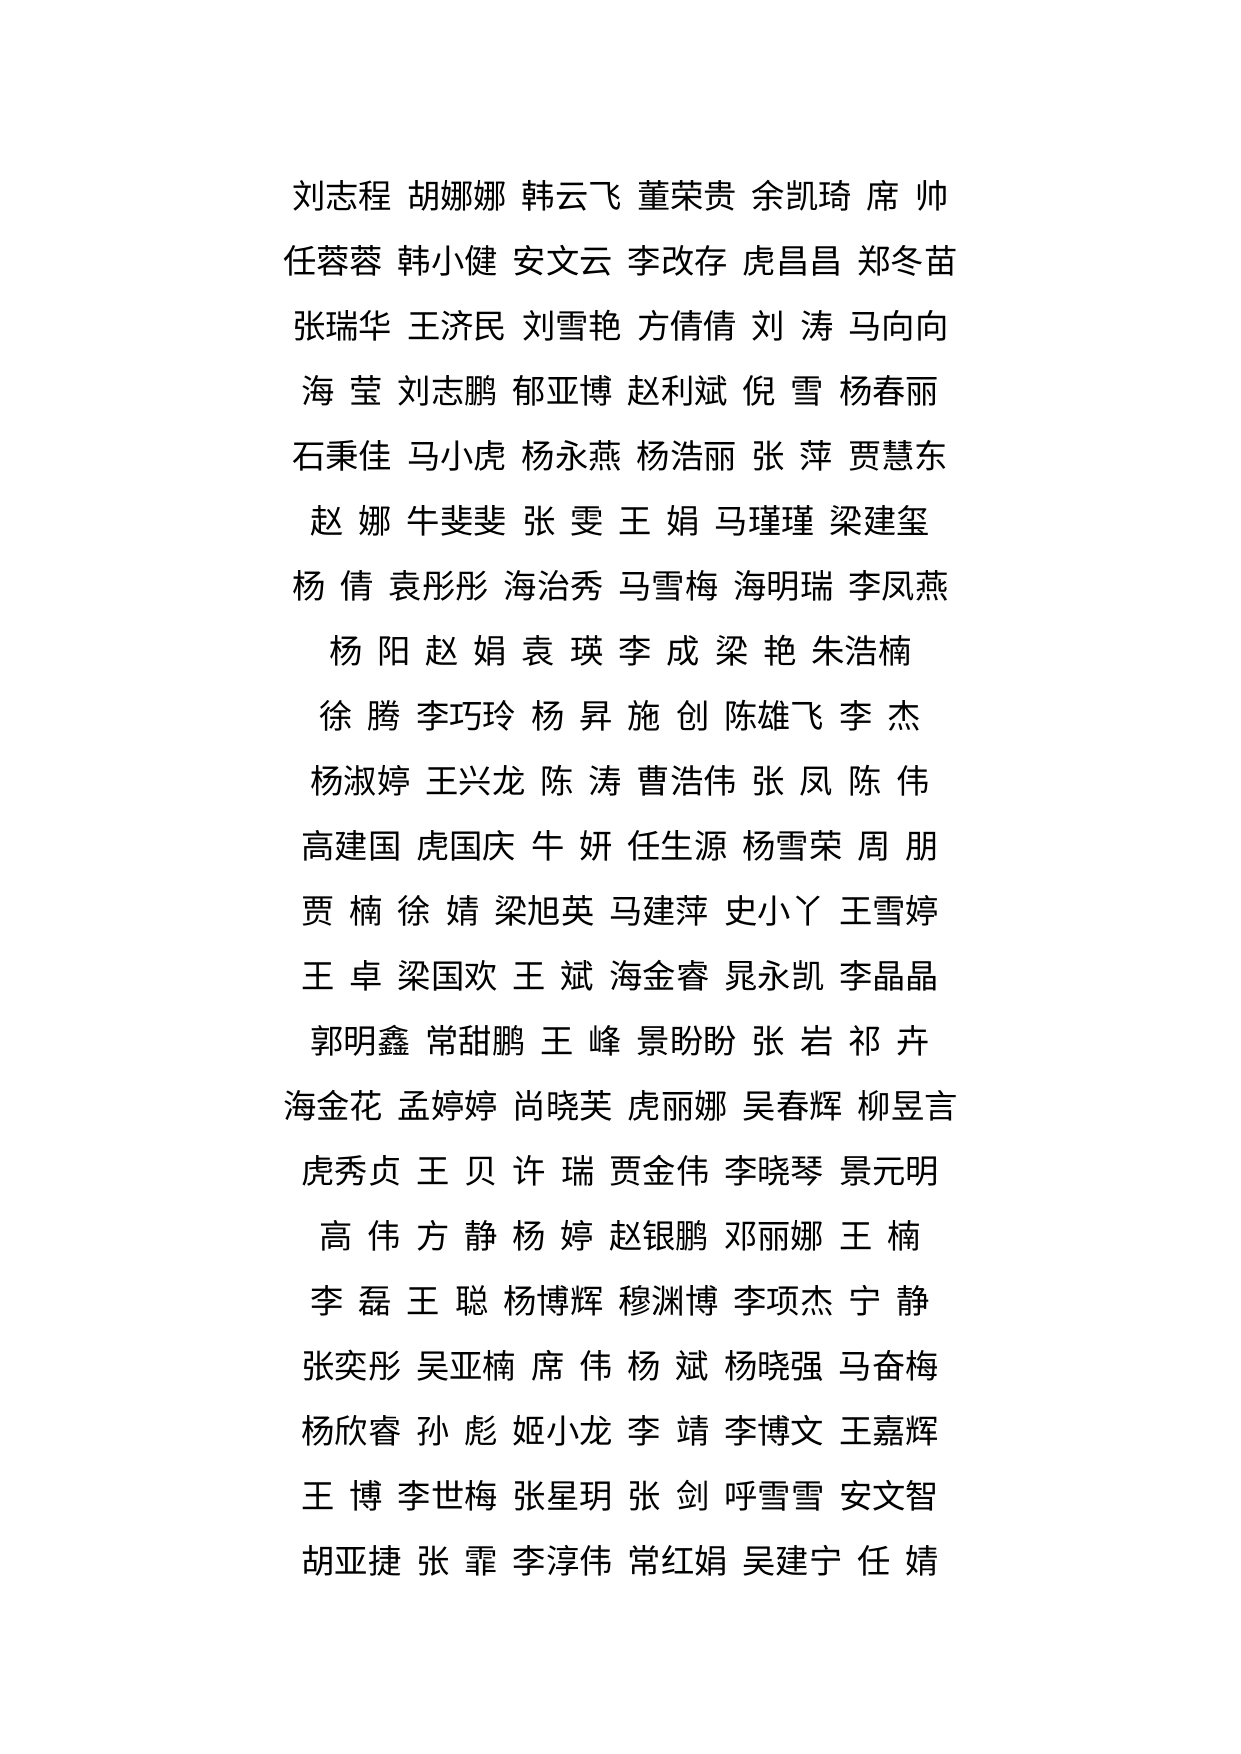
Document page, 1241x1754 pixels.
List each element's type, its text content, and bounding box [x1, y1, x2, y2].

text 任蓉蓉 韩小健 安文云 李改存 虎昌昌 郑冬苗 [187, 227, 1053, 292]
text 海 莹 刘志鹏 郁亚博 赵利斌 倪 雪 杨春丽 [187, 357, 1053, 422]
text 虎秀贞 王 贝 许 瑞 贾金伟 李晓琴 景元明 [187, 1137, 1053, 1202]
text 石秉佳 马小虎 杨永燕 杨浩丽 张 萍 贾慧东 [187, 422, 1053, 487]
text 贾 楠 徐 婧 梁旭英 马建萍 史小丫 王雪婷 [187, 877, 1053, 942]
text 李 磊 王 聪 杨博辉 穆渊博 李项杰 宁 静 [187, 1267, 1053, 1332]
text 杨 阳 赵 娟 袁 瑛 李 成 梁 艳 朱浩楠 [187, 617, 1053, 682]
text 王 博 李世梅 张星玥 张 剑 呼雪雪 安文智 [187, 1462, 1053, 1527]
text 高建国 虎国庆 牛 妍 任生源 杨雪荣 周 朋 [187, 812, 1053, 877]
text 刘志程 胡娜娜 韩云飞 董荣贵 余凯琦 席 帅 [187, 162, 1053, 227]
text 杨 倩 袁彤彤 海治秀 马雪梅 海明瑞 李凤燕 [187, 552, 1053, 617]
text 高 伟 方 静 杨 婷 赵银鹏 邓丽娜 王 楠 [187, 1202, 1053, 1267]
text 海金花 孟婷婷 尚晓芙 虎丽娜 吴春辉 柳昱言 [187, 1072, 1053, 1137]
text 郭明鑫 常甜鹏 王 峰 景盼盼 张 岩 祁 卉 [187, 1007, 1053, 1072]
text 胡亚捷 张 霏 李淳伟 常红娟 吴建宁 任 婧 [187, 1527, 1053, 1592]
text 张奕彤 吴亚楠 席 伟 杨 斌 杨晓强 马奋梅 [187, 1332, 1053, 1397]
text 徐 腾 李巧玲 杨 昇 施 创 陈雄飞 李 杰 [187, 682, 1053, 747]
text 杨欣睿 孙 彪 姬小龙 李 靖 李博文 王嘉辉 [187, 1397, 1053, 1462]
text 王 卓 梁国欢 王 斌 海金睿 晁永凯 李晶晶 [187, 942, 1053, 1007]
text 张瑞华 王济民 刘雪艳 方倩倩 刘 涛 马向向 [187, 292, 1053, 357]
text 赵 娜 牛斐斐 张 雯 王 娟 马瑾瑾 梁建玺 [187, 487, 1053, 552]
text 杨淑婷 王兴龙 陈 涛 曹浩伟 张 凤 陈 伟 [187, 747, 1053, 812]
